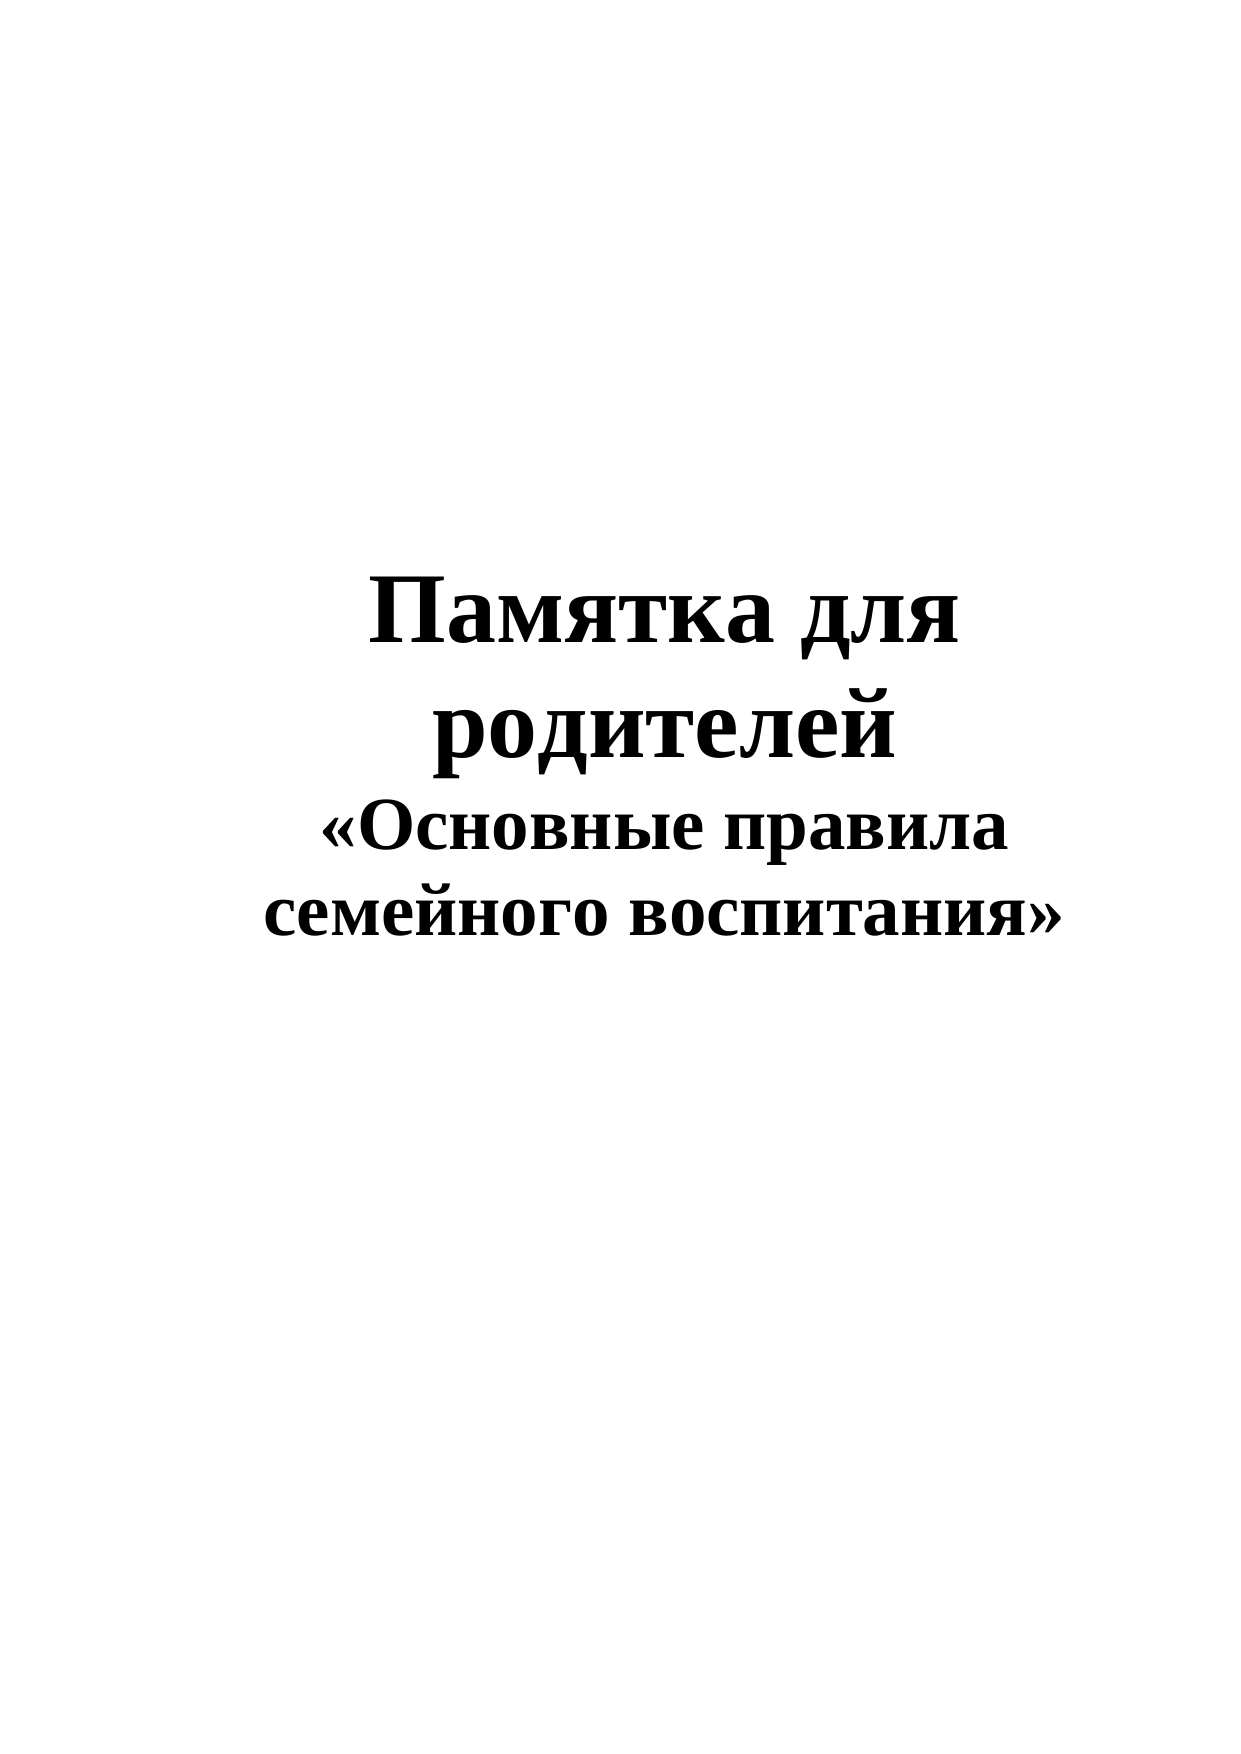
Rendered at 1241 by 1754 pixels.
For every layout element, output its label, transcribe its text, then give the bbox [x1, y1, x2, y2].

text Памятка для родителей [177, 549, 1152, 779]
text «Основные правила семейного воспитания» [177, 779, 1152, 952]
